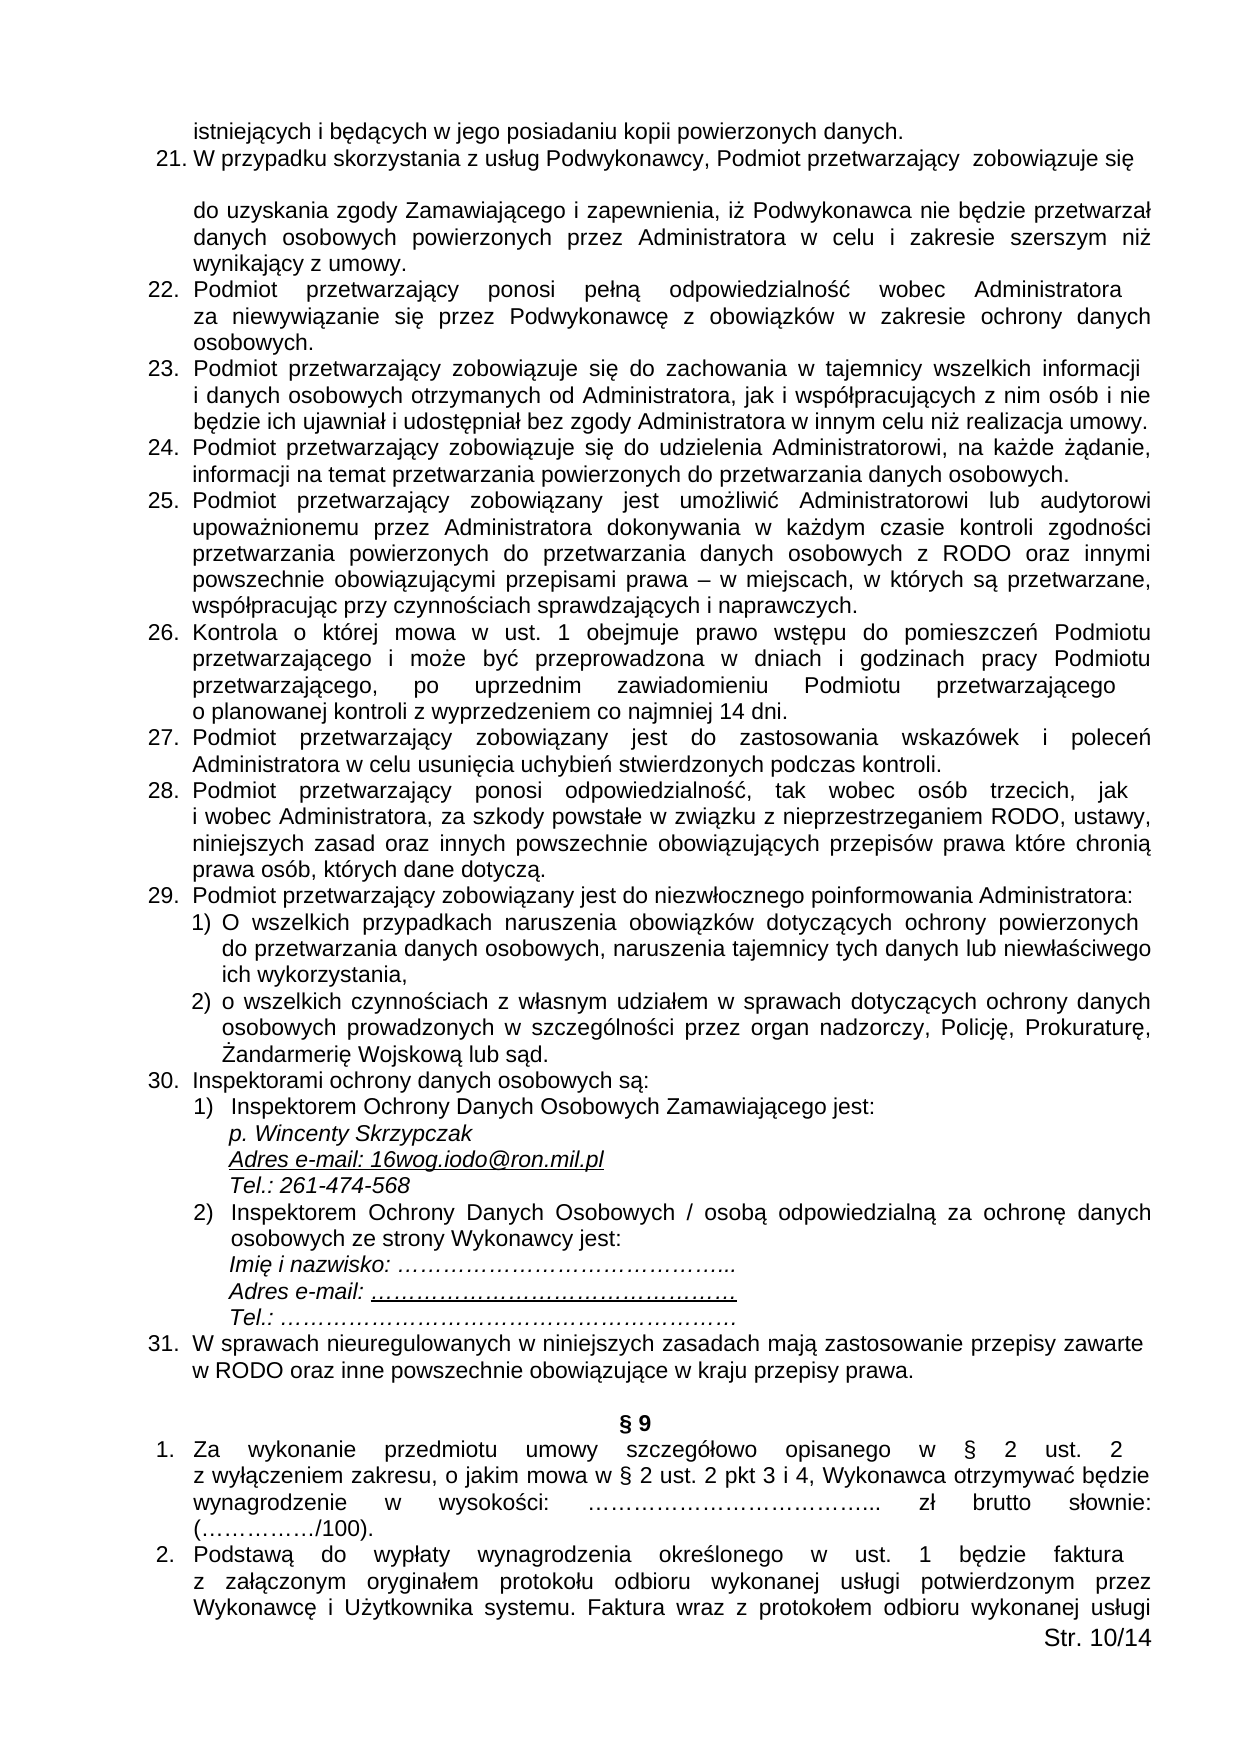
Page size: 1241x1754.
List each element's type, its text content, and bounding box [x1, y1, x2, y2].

list Podmiot przetwarzający zobowiązuje się do zachowania w tajemnicy wszelkich informacji i danych osobowych otrzymanych od Administratora, jak i współpracujących z nim osób i nie będzie ich ujawniał i udostępniał bez zgody Administratora w innym celu niż realizacja umowy. [148, 355, 1152, 434]
text Imię i nazwisko: ……………………………………... [229, 1251, 1152, 1278]
list Za wykonanie przedmiotu umowy szczegółowo opisanego w § 2 ust. 2 z wyłączeniem zakresu, o jakim mowa w § 2 ust. 2 pkt 3 i 4, Wykonawca otrzymywać będzie wynagrodzenie w wysokości: ………………………………... zł brutto słownie: (……………/100). [156, 1436, 1152, 1541]
list Podmiot przetwarzający ponosi pełną odpowiedzialność wobec Administratora za niewywiązanie się przez Podwykonawcę z obowiązków w zakresie ochrony danych osobowych. [148, 276, 1152, 355]
list Podmiot przetwarzający zobowiązany jest do niezwłocznego poinformowania Administratora: [148, 882, 1152, 909]
list Inspektorami ochrony danych osobowych są: [148, 1067, 1152, 1093]
list Kontrola o której mowa w ust. 1 obejmuje prawo wstępu do pomieszczeń Podmiotu przetwarzającego i może być przeprowadzona w dniach i godzinach pracy Podmiotu przetwarzającego, po uprzednim zawiadomieniu Podmiotu przetwarzającego o planowanej kontroli z wyprzedzeniem co najmniej 14 dni. [148, 619, 1152, 724]
text Tel.: …………………………………………………… [229, 1304, 1152, 1330]
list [156, 1541, 1152, 1620]
text § 9 [118, 1409, 1152, 1436]
text Tel.: 261-474-568 [229, 1172, 1152, 1199]
text p. Wincenty Skrzypczak [229, 1119, 1152, 1146]
text Adres e-mail: ………………………………………… [229, 1278, 1152, 1304]
text do uzyskania zgody Zamawiającego i zapewnienia, iż Podwykonawca nie będzie przetwarzał danych osobowych powierzonych przez Administratora w celu i zakresie szerszym niż wynikający z umowy. [193, 197, 1152, 276]
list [156, 118, 1152, 144]
list W przypadku skorzystania z usług Podwykonawcy, Podmiot przetwarzający zobowiązuje się [156, 144, 1152, 171]
list Inspektorem Ochrony Danych Osobowych Zamawiającego jest: [193, 1093, 1152, 1119]
list Podmiot przetwarzający zobowiązuje się do udzielenia Administratorowi, na każde żądanie, informacji na temat przetwarzania powierzonych do przetwarzania danych osobowych. [148, 434, 1152, 487]
list Podmiot przetwarzający ponosi odpowiedzialność, tak wobec osób trzecich, jak i wobec Administratora, za szkody powstałe w związku z nieprzestrzeganiem RODO, ustawy, niniejszych zasad oraz innych powszechnie obowiązujących przepisów prawa które chronią prawa osób, których dane dotyczą. [148, 777, 1152, 882]
list Inspektorem Ochrony Danych Osobowych / osobą odpowiedzialną za ochronę danych osobowych ze strony Wykonawcy jest: [193, 1199, 1152, 1251]
list Podmiot przetwarzający zobowiązany jest do zastosowania wskazówek i poleceń Administratora w celu usunięcia uchybień stwierdzonych podczas kontroli. [148, 724, 1152, 777]
list W sprawach nieuregulowanych w niniejszych zasadach mają zastosowanie przepisy zawarte w RODO oraz inne powszechnie obowiązujące w kraju przepisy prawa. [148, 1330, 1152, 1383]
list Podmiot przetwarzający zobowiązany jest umożliwić Administratorowi lub audytorowi upoważnionemu przez Administratora dokonywania w każdym czasie kontroli zgodności przetwarzania powierzonych do przetwarzania danych osobowych z RODO oraz innymi powszechnie obowiązującymi przepisami prawa – w miejscach, w których są przetwarzane, współpracując przy czynnościach sprawdzających i naprawczych. [148, 487, 1152, 619]
text Adres e-mail: 16wog.iodo@ron.mil.pl [229, 1146, 1152, 1172]
list O wszelkich przypadkach naruszenia obowiązków dotyczących ochrony powierzonych do przetwarzania danych osobowych, naruszenia tajemnicy tych danych lub niewłaściwego ich wykorzystania, [191, 909, 1152, 988]
list o wszelkich czynnościach z własnym udziałem w sprawach dotyczących ochrony danych osobowych prowadzonych w szczególności przez organ nadzorczy, Policję, Prokuraturę, Żandarmerię Wojskową lub sąd. [191, 988, 1152, 1067]
